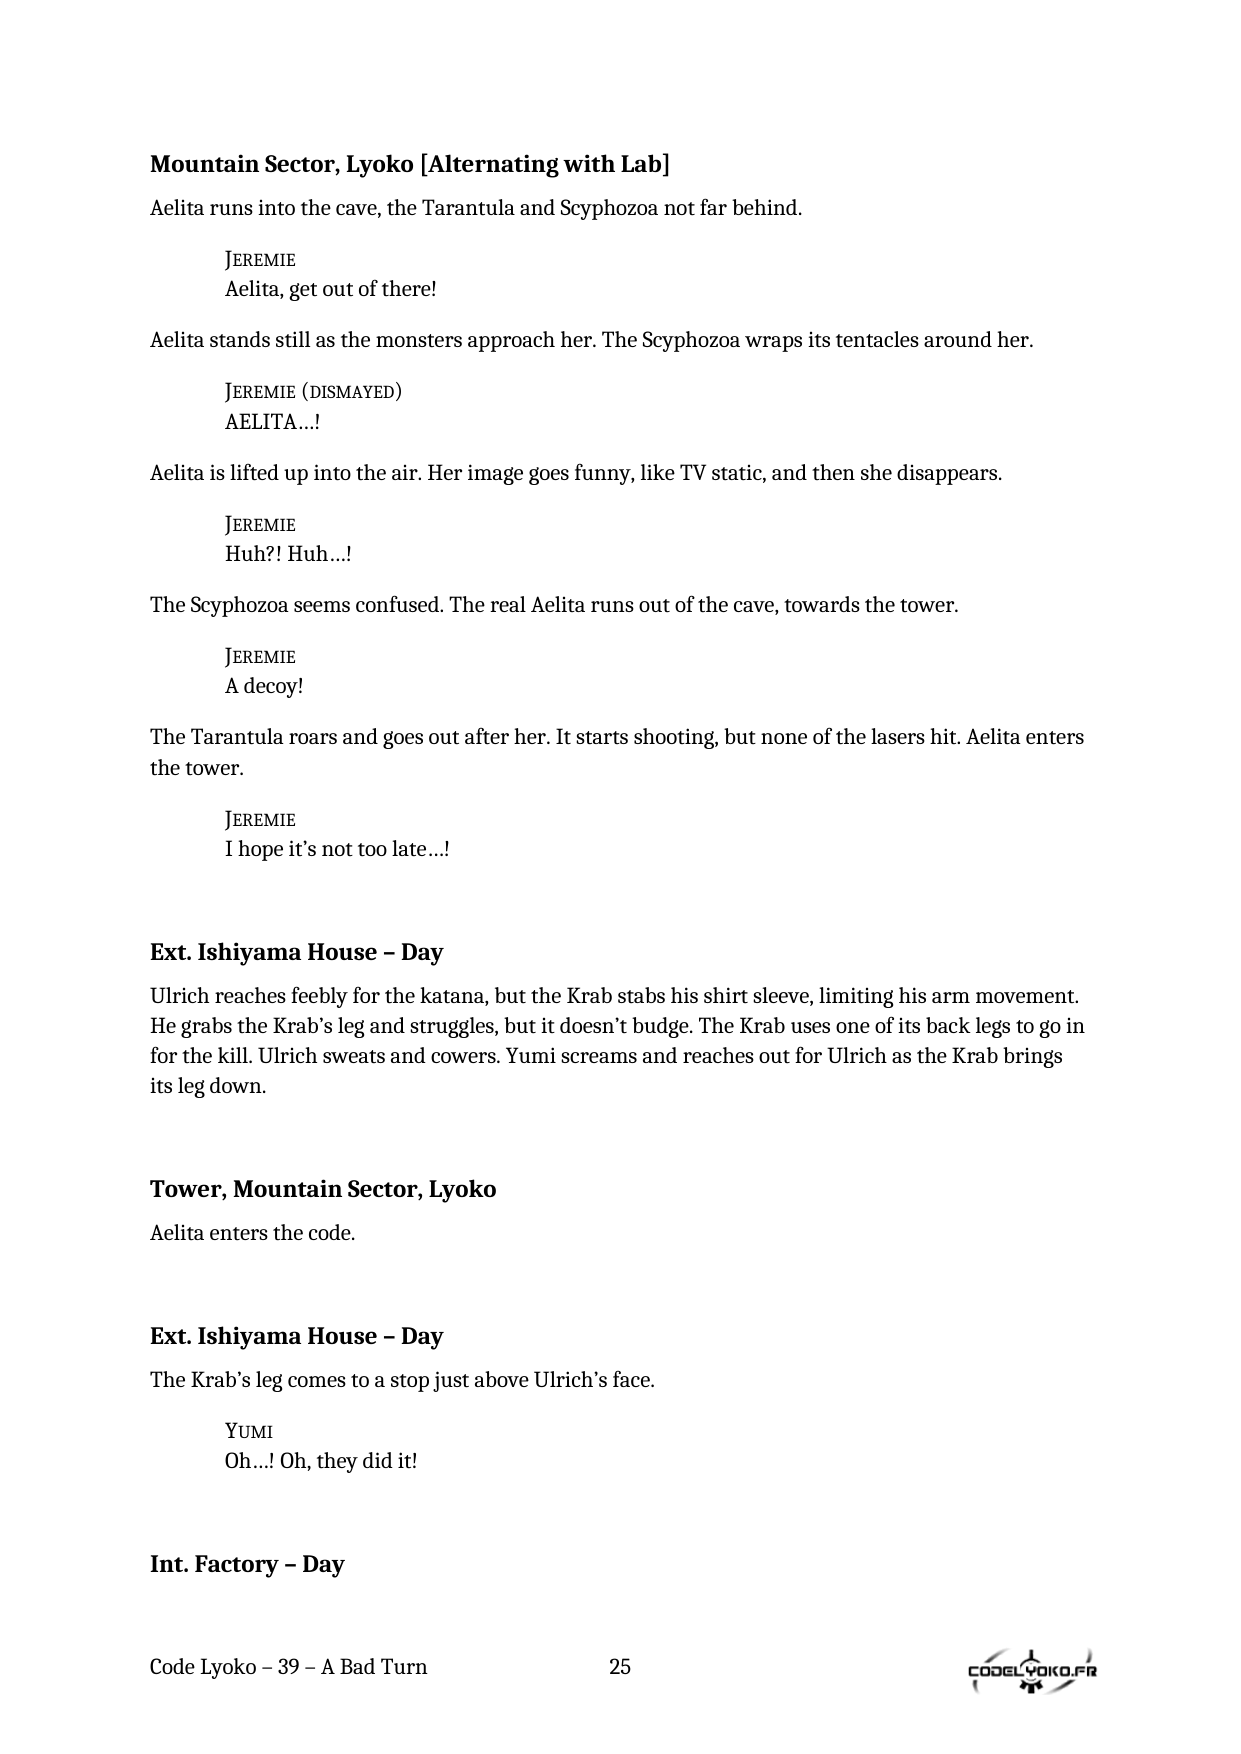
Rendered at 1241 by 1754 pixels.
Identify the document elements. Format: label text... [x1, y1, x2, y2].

text Jeremie [225, 246, 1090, 272]
picture [965, 1647, 1100, 1695]
text Yumi [225, 1418, 1090, 1444]
subtitle Int. Factory – Day [150, 1550, 1090, 1579]
text I hope it’s not too late…! [225, 836, 1090, 862]
text Jeremie (dismayed) [225, 378, 1090, 404]
text Jeremie [225, 805, 1090, 832]
text Aelita is lifted up into the air. Her image goes funny, like TV static, and then she disappears. [150, 459, 1090, 486]
text Ulrich reaches feebly for the katana, but the Krab stabs his shirt sleeve, limiting his arm movement. He grabs the Krab’s leg and struggles, but it doesn’t budge. The Krab uses one of its back legs to go in for the kill. Ulrich sweats and cowers. Yumi screams and reaches out for Ulrich as the Krab brings its leg down. [150, 982, 1090, 1099]
text Aelita, get out of there! [225, 276, 1090, 302]
text Jeremie [225, 643, 1090, 669]
subtitle Mountain Sector, Lyoko [Alternating with Lab] [150, 150, 1090, 179]
text The Scyphozoa seems confused. The real Aelita runs out of the cave, towards the tower. [150, 592, 1090, 618]
text Huh?! Huh…! [225, 541, 1090, 567]
text Jeremie [225, 511, 1090, 537]
text Aelita runs into the cave, the Tarantula and Scyphozoa not far behind. [150, 195, 1090, 221]
text AELITA…! [225, 408, 1090, 435]
subtitle Ext. Ishiyama House – Day [150, 1322, 1090, 1351]
subtitle Ext. Ishiyama House – Day [150, 938, 1090, 966]
text Aelita enters the code. [150, 1220, 1090, 1246]
text The Krab’s leg comes to a stop just above Ulrich’s face. [150, 1367, 1090, 1393]
text Aelita stands still as the monsters approach her. The Scyphozoa wraps its tentacles around her. [150, 327, 1090, 353]
text Oh…! Oh, they did it! [225, 1448, 1090, 1475]
text The Tarantula roars and goes out after her. It starts shooting, but none of the lasers hit. Aelita enters the tower. [150, 724, 1090, 781]
subtitle Tower, Mountain Sector, Lyoko [150, 1175, 1090, 1204]
text A decoy! [225, 673, 1090, 699]
